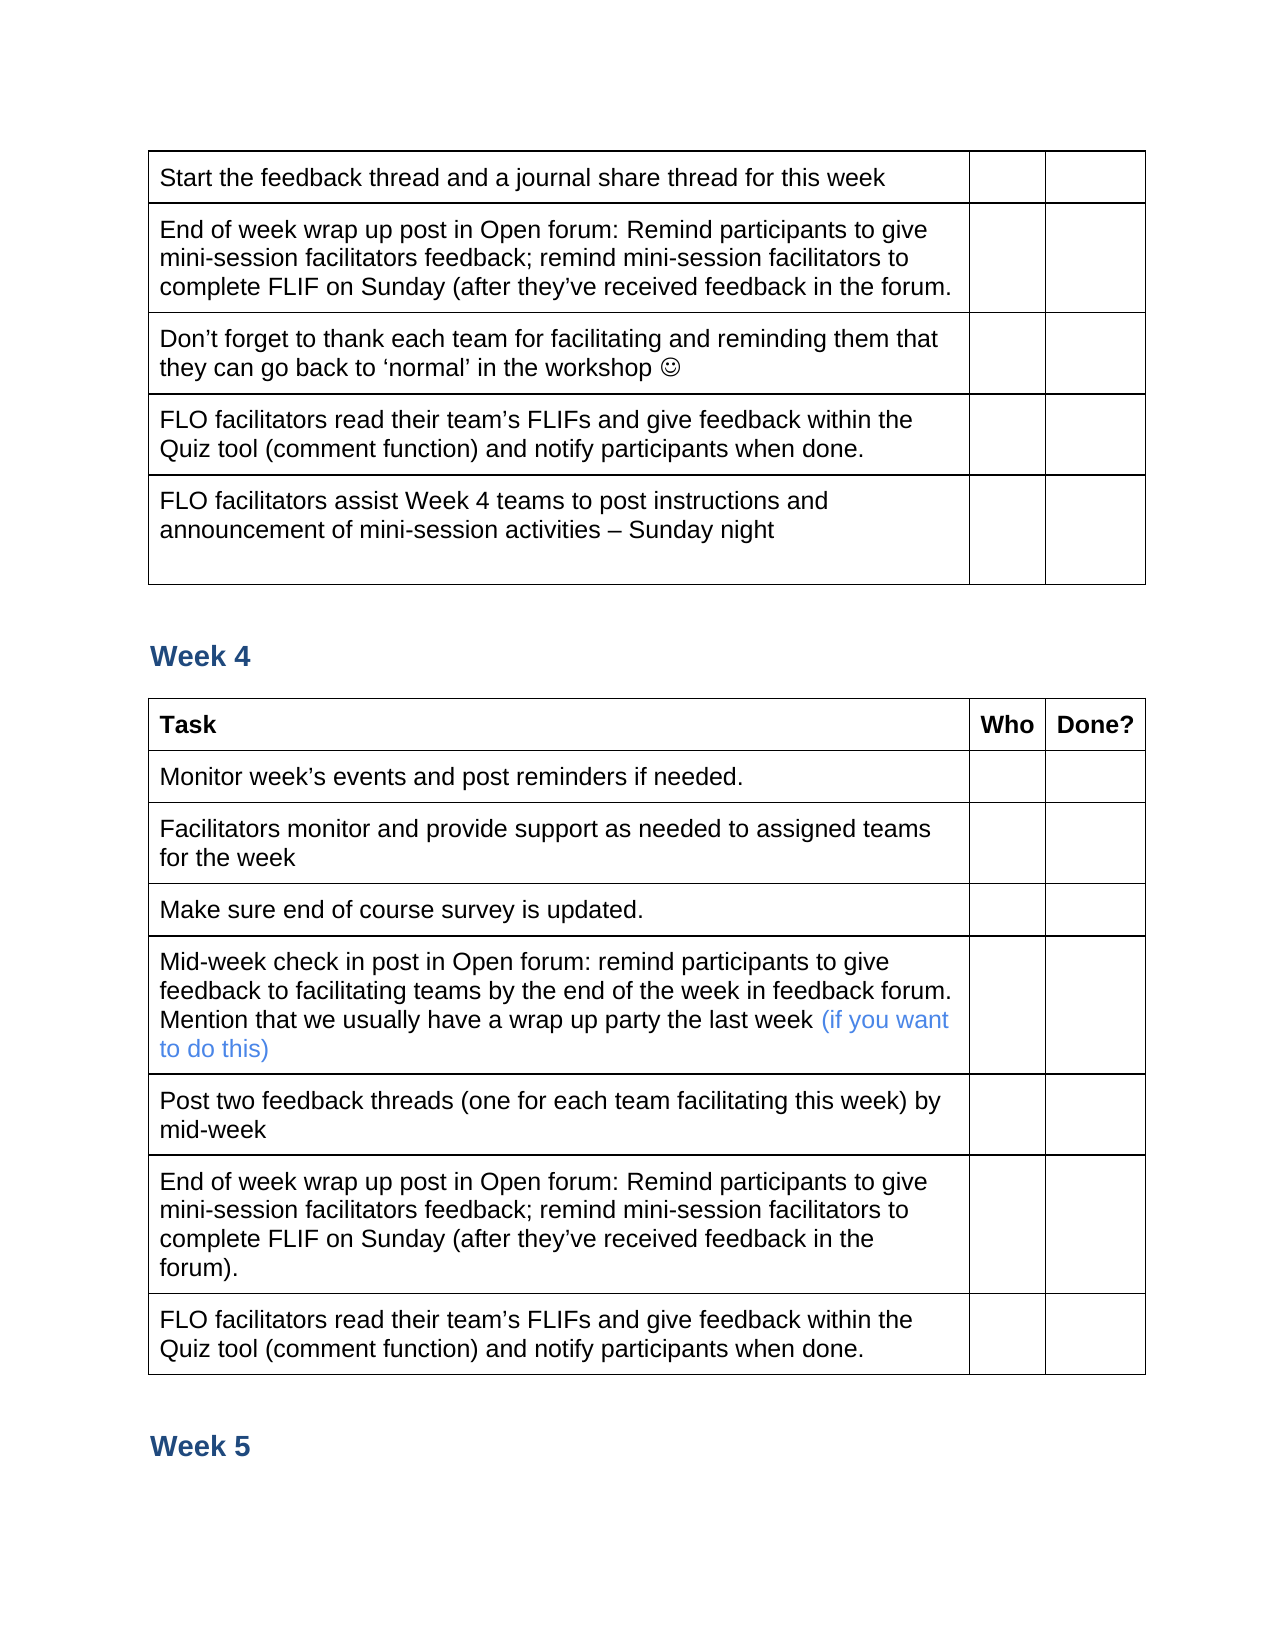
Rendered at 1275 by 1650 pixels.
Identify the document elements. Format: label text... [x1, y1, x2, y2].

table_cell [1046, 1294, 1145, 1374]
table_cell End of week wrap up post in Open forum: Remind participants to give mini-session facilitators feedback; remind mini-session facilitators to complete FLIF on Sunday (after they’ve received feedback in the forum). [149, 1156, 969, 1293]
text Week 5 [150, 1429, 1125, 1462]
table_cell [970, 1075, 1045, 1154]
table_cell [970, 751, 1045, 802]
table_cell [970, 1156, 1045, 1293]
table_cell [1046, 884, 1145, 935]
table_cell [970, 313, 1045, 393]
table_cell [970, 937, 1045, 1073]
table_cell FLO facilitators assist Week 4 teams to post instructions and announcement of mini-session activities – Sunday night [149, 476, 969, 583]
table_cell [970, 152, 1045, 202]
table_header Done? [1046, 699, 1145, 749]
table_header Task [149, 699, 969, 749]
table_cell [1046, 751, 1145, 802]
table_cell [1046, 1156, 1145, 1293]
table_cell Post two feedback threads (one for each team facilitating this week) by mid-week [149, 1075, 969, 1154]
table_cell [970, 1294, 1045, 1374]
table_cell [1046, 1075, 1145, 1154]
table_cell [1046, 313, 1145, 393]
table_cell Facilitators monitor and provide support as needed to assigned teams for the week [149, 803, 969, 883]
table_cell [1046, 152, 1145, 202]
text Week 4 [150, 639, 1125, 672]
table_cell [970, 395, 1045, 474]
table_cell [1046, 937, 1145, 1073]
table_cell Don’t forget to thank each team for facilitating and reminding them that they can go back to ‘normal’ in the workshop [149, 313, 969, 393]
table_cell [1046, 204, 1145, 312]
table_cell [970, 803, 1045, 883]
table_cell [1046, 476, 1145, 583]
table_cell Start the feedback thread and a journal share thread for this week [149, 152, 969, 202]
table_cell Make sure end of course survey is updated. [149, 884, 969, 935]
table_cell [970, 204, 1045, 312]
table_cell [1046, 395, 1145, 474]
table_cell [970, 476, 1045, 583]
table_cell FLO facilitators read their team’s FLIFs and give feedback within the Quiz tool (comment function) and notify participants when done. [149, 1294, 969, 1374]
table_cell End of week wrap up post in Open forum: Remind participants to give mini-session facilitators feedback; remind mini-session facilitators to complete FLIF on Sunday (after they’ve received feedback in the forum. [149, 204, 969, 312]
table_cell [1046, 803, 1145, 883]
table_cell Monitor week’s events and post reminders if needed. [149, 751, 969, 802]
table_cell [970, 884, 1045, 935]
table_cell FLO facilitators read their team’s FLIFs and give feedback within the Quiz tool (comment function) and notify participants when done. [149, 395, 969, 474]
table_cell Mid-week check in post in Open forum: remind participants to give feedback to facilitating teams by the end of the week in feedback forum. Mention that we usually have a wrap up party the last week (if you want to do this) [149, 937, 969, 1073]
table_header Who [970, 699, 1045, 749]
